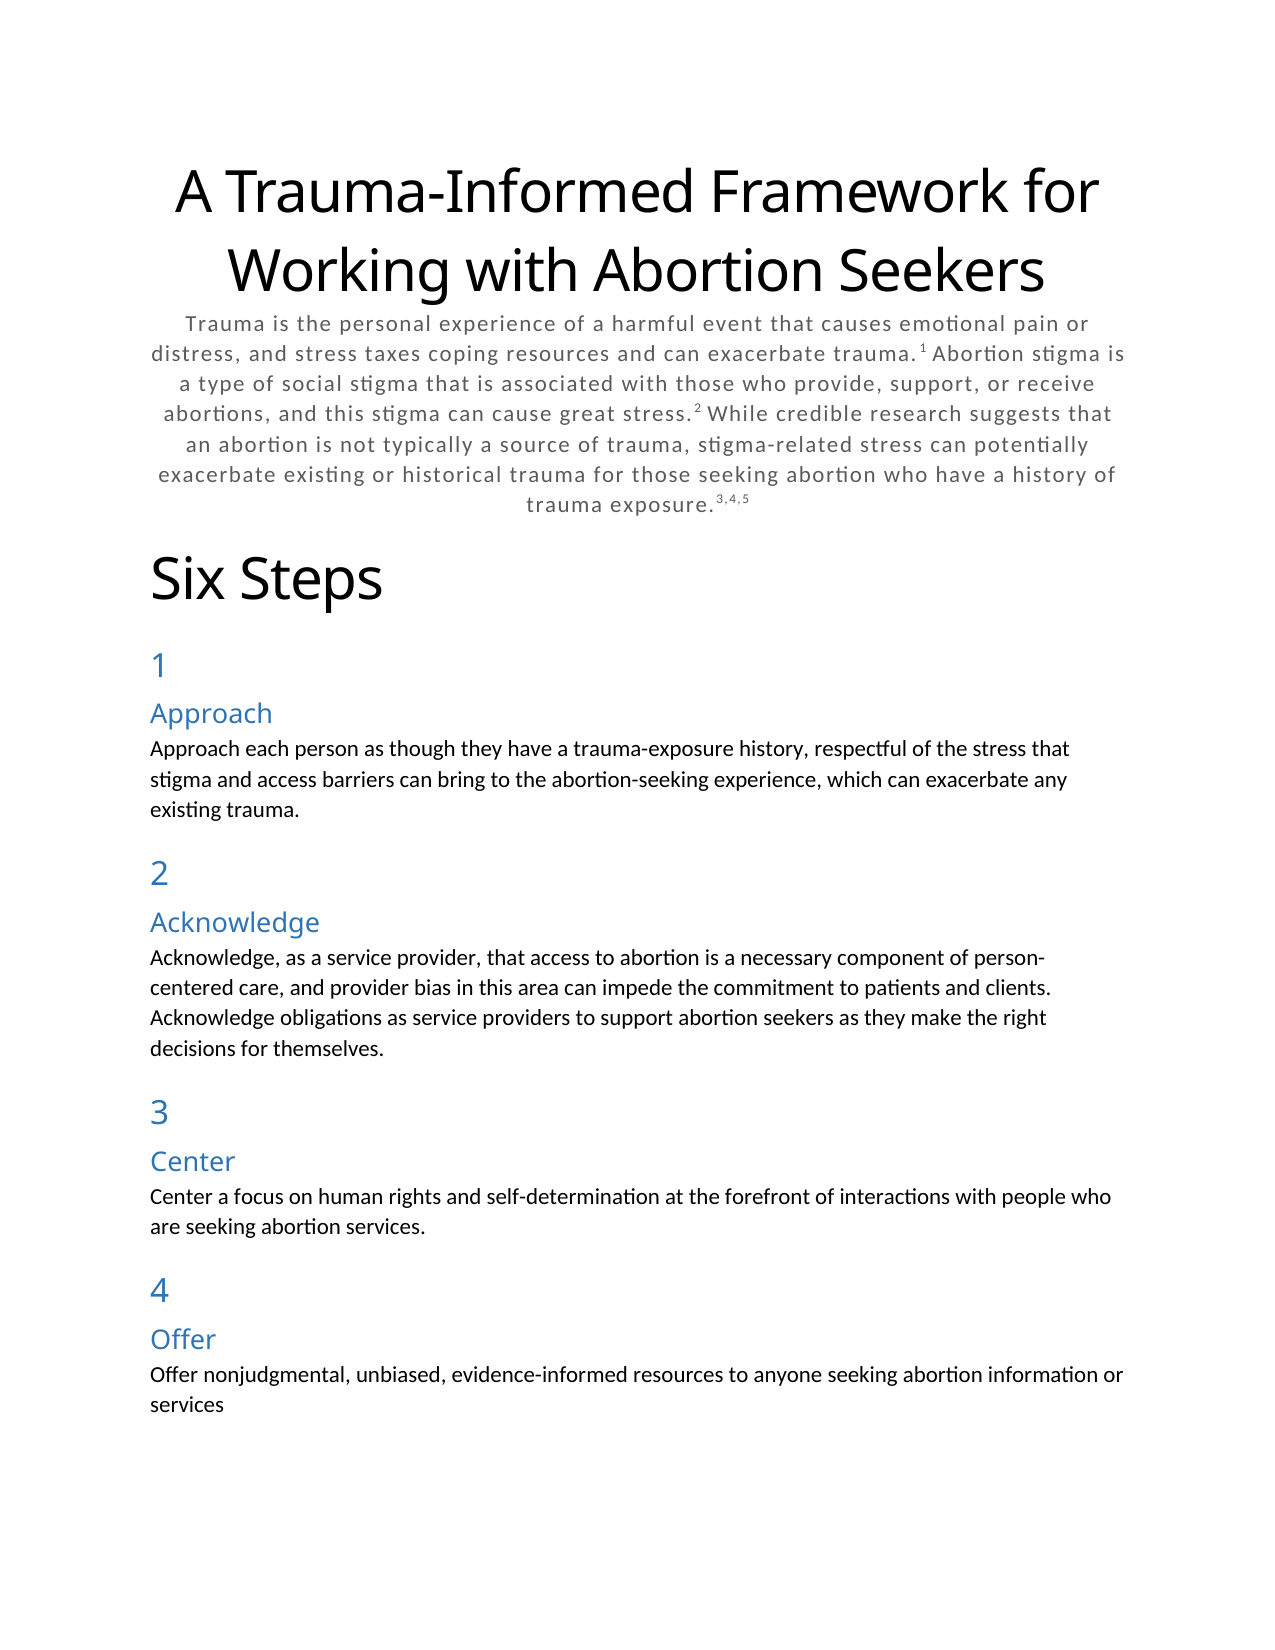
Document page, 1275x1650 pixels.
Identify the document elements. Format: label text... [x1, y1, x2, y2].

subtitle Trauma is the personal experience of a harmful event that causes emotional pain or distress, and stress taxes coping resources and can exacerbate trauma.1 Abortion stigma is a type of social stigma that is associated with those who provide, support, or receive abortions, and this stigma can cause great stress.2 While credible research suggests that an abortion is not typically a source of trauma, stigma-related stress can potentially exacerbate existing or historical trauma for those seeking abortion who have a history of trauma exposure.3,4,5 [150, 309, 1125, 518]
subtitle 2 [150, 850, 1125, 896]
subtitle Approach [150, 695, 1125, 732]
subtitle Offer [150, 1320, 1125, 1357]
title Six Steps [150, 537, 1125, 617]
subtitle 4 [150, 1267, 1125, 1313]
subtitle Acknowledge [150, 903, 1125, 940]
subtitle 3 [150, 1089, 1125, 1134]
text Approach each person as though they have a trauma-exposure history, respectful of the stress that stigma and access barriers can bring to the abortion-seeking experience, which can exacerbate any existing trauma. [150, 734, 1125, 823]
title A Trauma-Informed Framework for Working with Abortion Seekers [150, 150, 1125, 309]
subtitle 1 [150, 642, 1125, 687]
text Offer nonjudgmental, unbiased, evidence-informed resources to anyone seeking abortion information or services [150, 1360, 1125, 1418]
subtitle Center [150, 1142, 1125, 1179]
text Center a focus on human rights and self-determination at the forefront of interactions with people who are seeking abortion services. [150, 1182, 1125, 1240]
text Acknowledge, as a service provider, that access to abortion is a necessary component of person-centered care, and provider bias in this area can impede the commitment to patients and clients. Acknowledge obligations as service providers to support abortion seekers as they make the right decisions for themselves. [150, 943, 1125, 1062]
